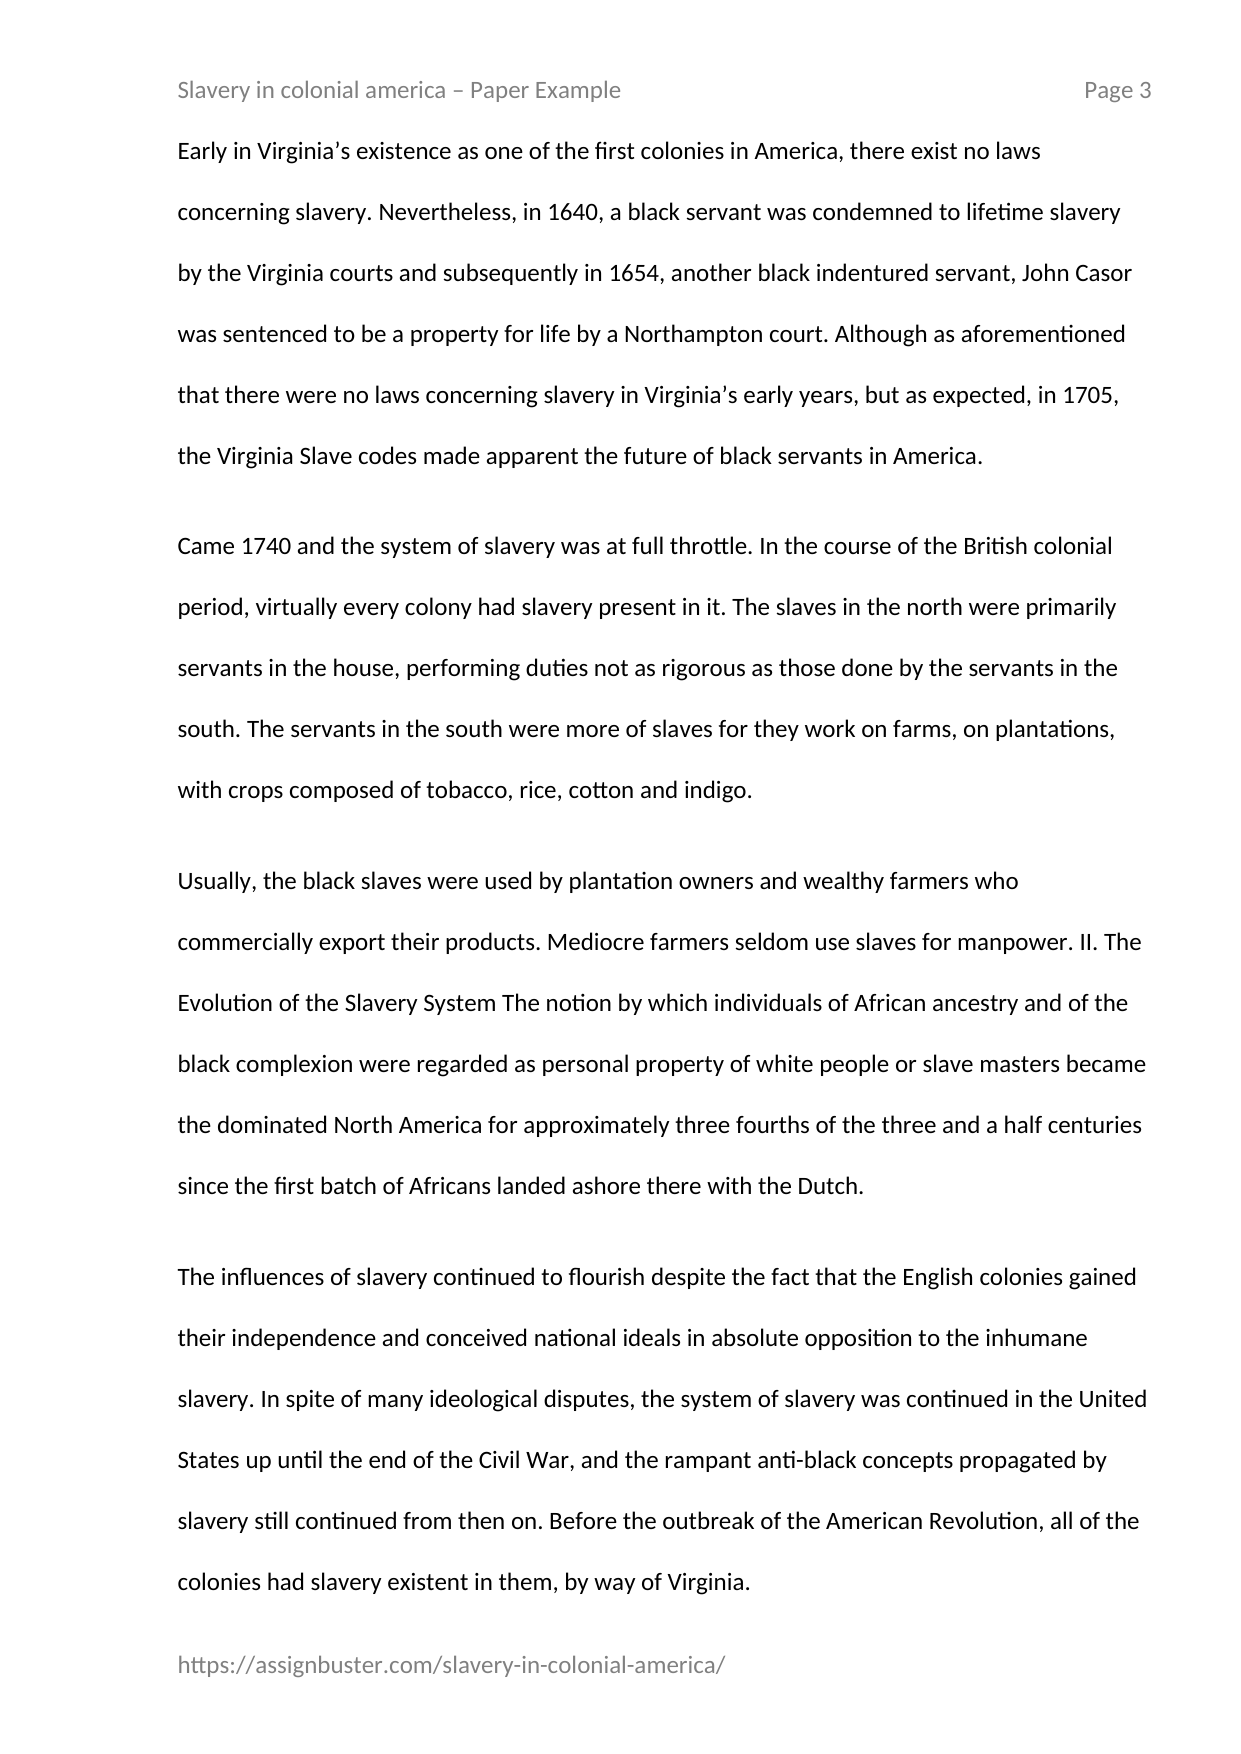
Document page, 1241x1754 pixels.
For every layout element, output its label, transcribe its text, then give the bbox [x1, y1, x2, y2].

text Usually, the black slaves were used by plantation owners and wealthy farmers who commercially export their products. Mediocre farmers seldom use slaves for manpower. II. The Evolution of the Slavery System The notion by which individuals of African ancestry and of the black complexion were regarded as personal property of white people or slave masters became the dominated North America for approximately three fourths of the three and a half centuries since the first batch of Africans landed ashore there with the Dutch. [177, 865, 1152, 1201]
text Came 1740 and the system of slavery was at full throttle. In the course of the British colonial period, virtually every colony had slavery present in it. The slaves in the north were primarily servants in the house, performing duties not as rigorous as those done by the servants in the south. The servants in the south were more of slaves for they work on farms, on plantations, with crops composed of tobacco, rice, cotton and indigo. [177, 531, 1152, 805]
text The influences of slavery continued to flourish despite the fact that the English colonies gained their independence and conceived national ideals in absolute opposition to the inhumane slavery. In spite of many ideological disputes, the system of slavery was continued in the United States up until the end of the Civil War, and the rampant anti-black concepts propagated by slavery still continued from then on. Before the outbreak of the American Revolution, all of the colonies had slavery existent in them, by way of Virginia. [177, 1261, 1152, 1597]
text Early in Virginia’s existence as one of the first colonies in America, there exist no laws concerning slavery. Nevertheless, in 1640, a black servant was condemned to lifetime slavery by the Virginia courts and subsequently in 1654, another black indentured servant, John Casor was sentenced to be a property for life by a Northampton court. Although as aforementioned that there were no laws concerning slavery in Virginia’s early years, but as expected, in 1705, the Virginia Slave codes made apparent the future of black servants in America. [177, 135, 1152, 471]
